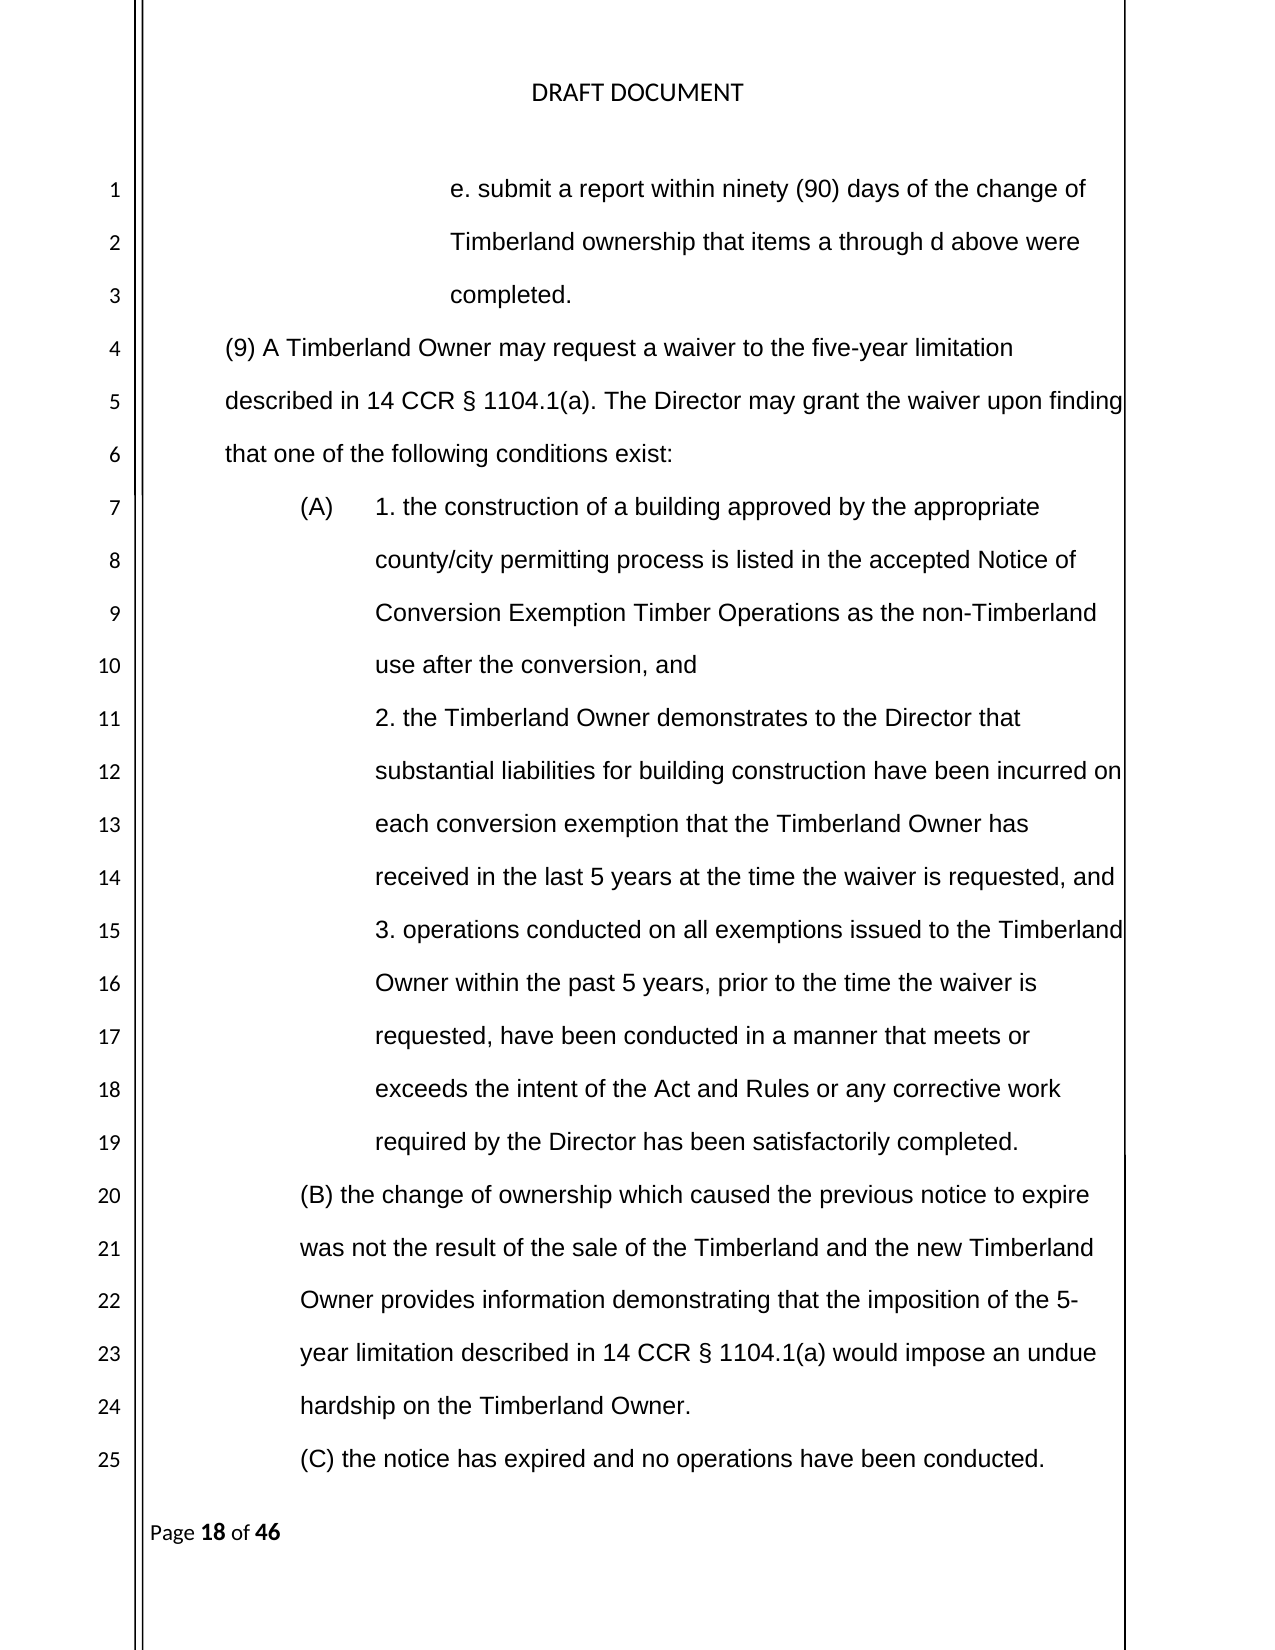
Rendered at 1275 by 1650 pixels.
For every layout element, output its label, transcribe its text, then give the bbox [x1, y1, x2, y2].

text (A) 1. the construction of a building approved by the appropriate county/city permitting process is listed in the accepted Notice of Conversion Exemption Timber Operations as the non-Timberland use after the conversion, and [300, 467, 1125, 679]
text e. submit a report within ninety (90) days of the change of Timberland ownership that items a through d above were completed. [450, 150, 1125, 309]
text (9) A Timberland Owner may request a waiver to the five-year limitation described in 14 CCR § 1104.1(a). The Director may grant the waiver upon finding that one of the following conditions exist: [225, 309, 1125, 467]
text 2. the Timberland Owner demonstrates to the Director that substantial liabilities for building construction have been incurred on each conversion exemption that the Timberland Owner has received in the last 5 years at the time the waiver is requested, and [375, 679, 1125, 891]
text (C) the notice has expired and no operations have been conducted. [225, 1420, 1125, 1473]
text (B) the change of ownership which caused the previous notice to expire was not the result of the sale of the Timberland and the new Timberland Owner provides information demonstrating that the imposition of the 5-year limitation described in 14 CCR § 1104.1(a) would impose an undue hardship on the Timberland Owner. [300, 1155, 1125, 1420]
text 3. operations conducted on all exemptions issued to the Timberland Owner within the past 5 years, prior to the time the waiver is requested, have been conducted in a manner that meets or exceeds the intent of the Act and Rules or any corrective work required by the Director has been satisfactorily completed. [375, 891, 1125, 1155]
